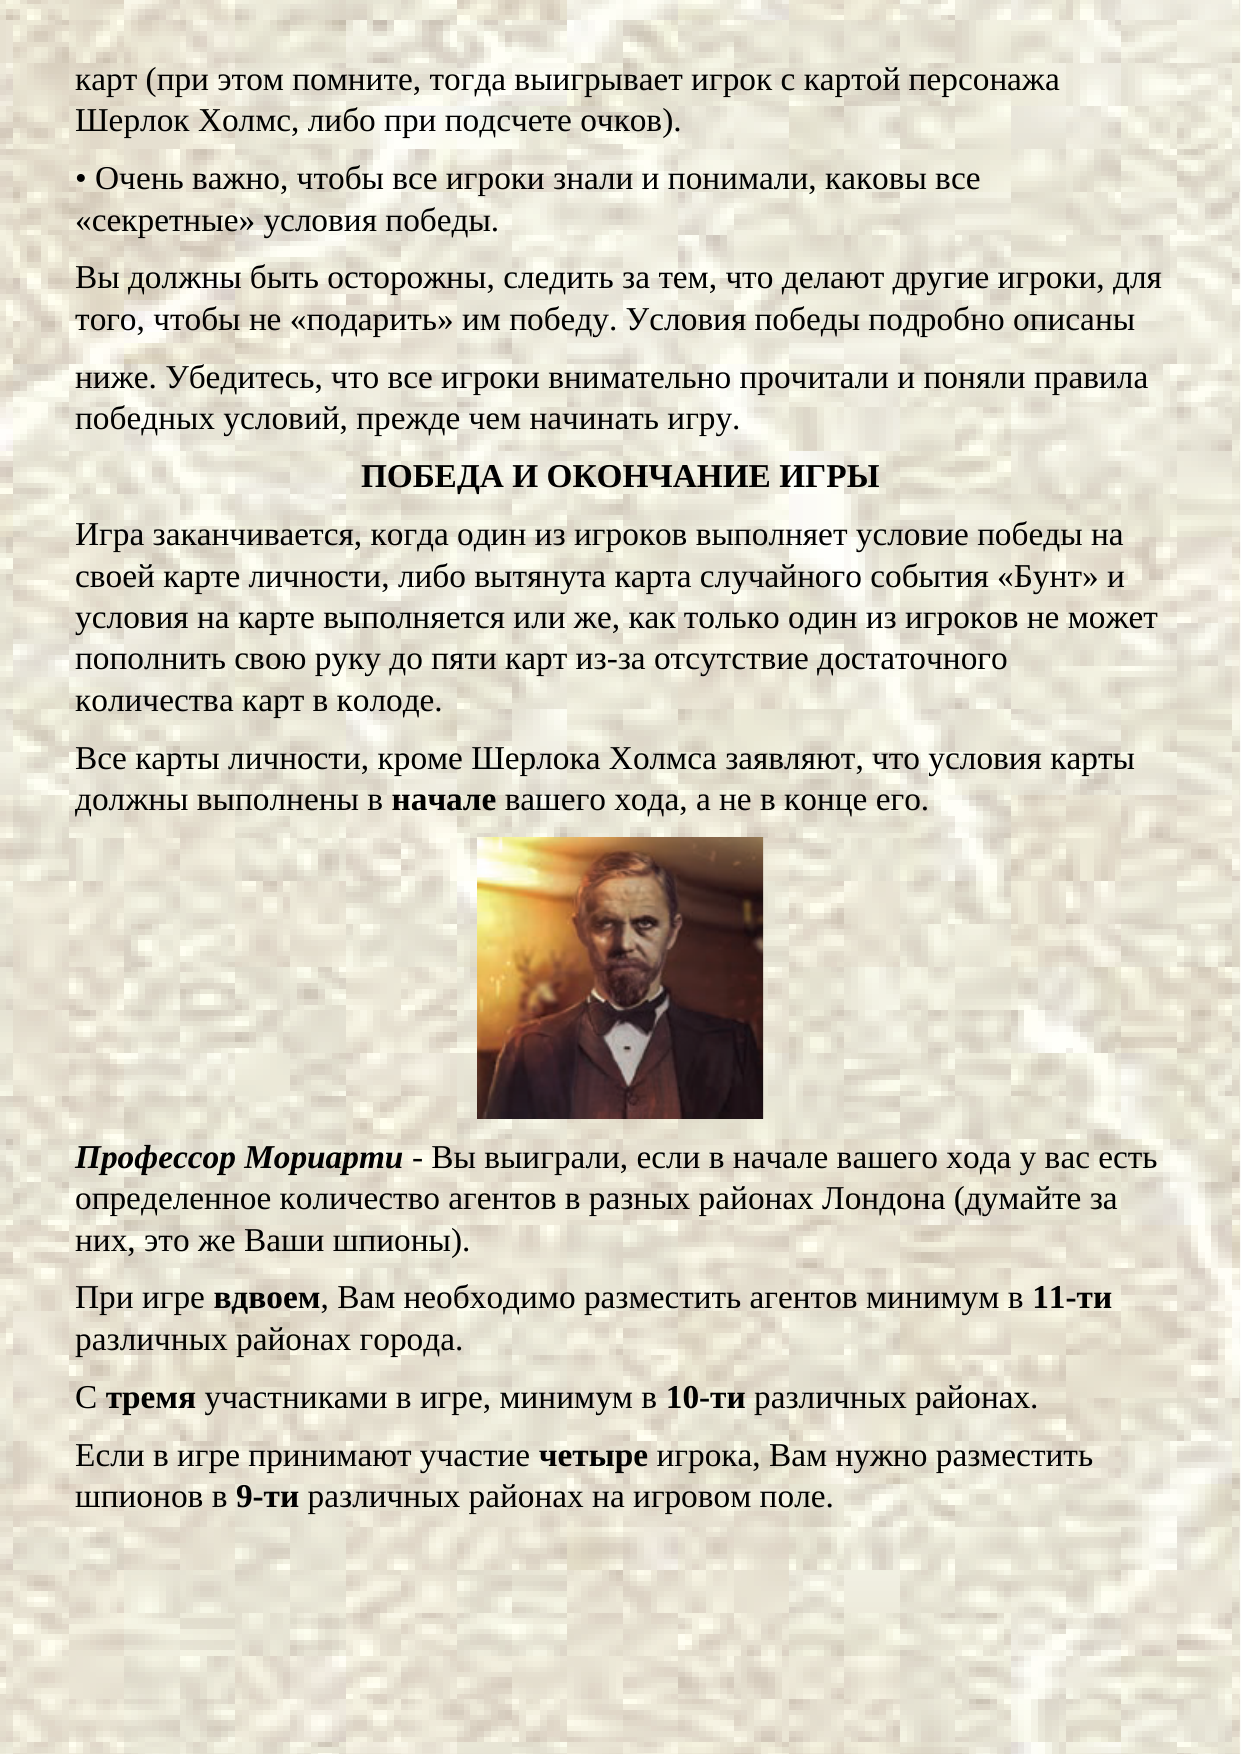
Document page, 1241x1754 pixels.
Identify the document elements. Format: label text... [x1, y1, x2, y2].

text ПОБЕДА И ОКОНЧАНИЕ ИГРЫ [75, 457, 1165, 495]
text С тремя участниками в игре, минимум в 10-ти различных районах. [75, 1377, 1165, 1416]
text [75, 59, 1165, 139]
text Профессор Мориарти - Вы выиграли, если в начале вашего хода у вас есть определенное количество агентов в разных районах Лондона (думайте за них, это же Ваши шпионы). [75, 1137, 1165, 1258]
text Все карты личности, кроме Шерлока Холмса заявляют, что условия карты должны выполнены в начале вашего хода, а не в конце его. [75, 738, 1165, 818]
text ниже. Убедитесь, что все игроки внимательно прочитали и поняли правила победных условий, прежде чем начинать игру. [75, 357, 1165, 437]
text Игра заканчивается, когда один из игроков выполняет условие победы на своей карте личности, либо вытянута карта случайного события «Бунт» и условия на карте выполняется или же, как только один из игроков не может пополнить свою руку до пяти карт из-за отсутствие достаточного количества карт в колоде. [75, 514, 1165, 718]
text Если в игре принимают участие четыре игрока, Вам нужно разместить шпионов в 9-ти различных районах на игровом поле. [75, 1435, 1165, 1515]
text • Очень важно, чтобы все игроки знали и понимали, каковы все «секретные» условия победы. [75, 158, 1165, 238]
text При игре вдвоем, Вам необходимо разместить агентов минимум в 11-ти различных районах города. [75, 1278, 1165, 1357]
text Вы должны быть осторожны, следить за тем, что делают другие игроки, для того, чтобы не «подарить» им победу. Условия победы подробно описаны [75, 258, 1165, 337]
